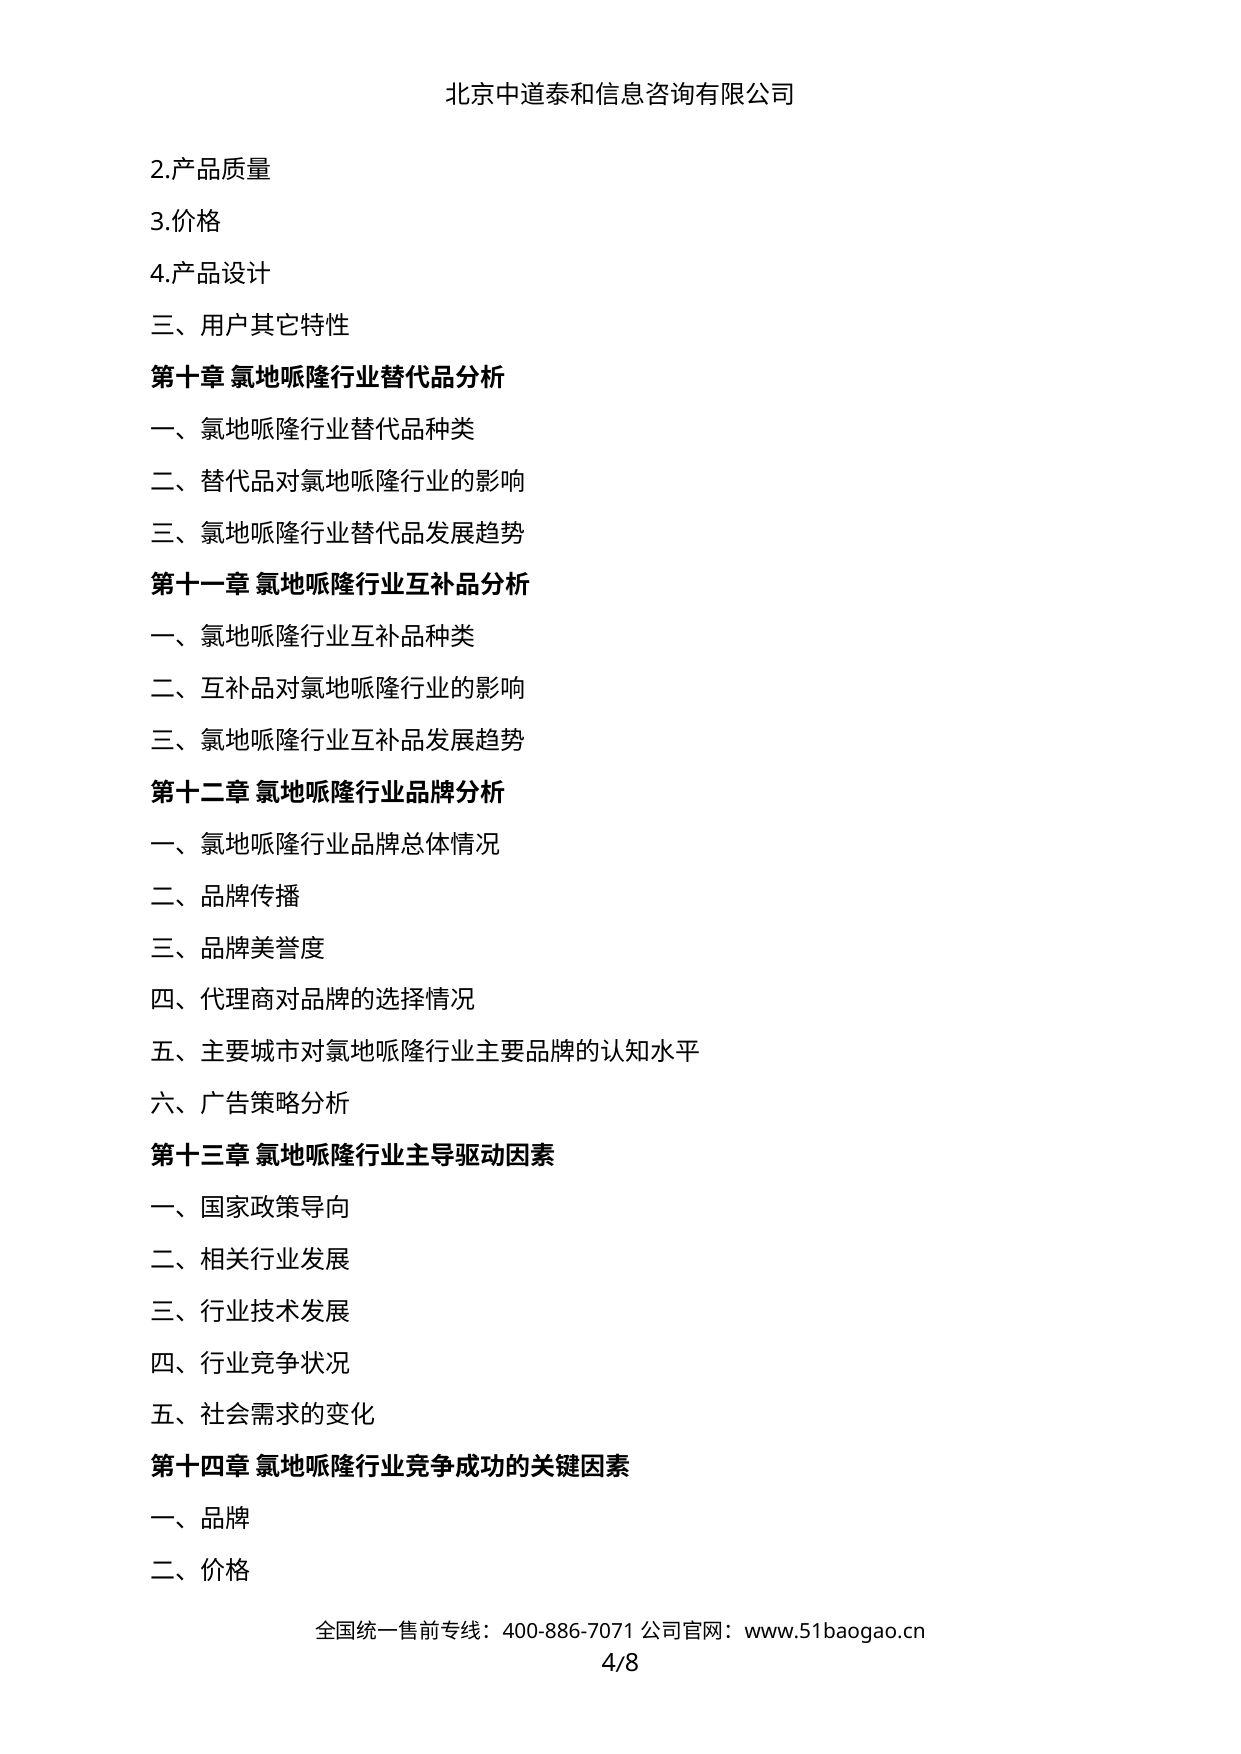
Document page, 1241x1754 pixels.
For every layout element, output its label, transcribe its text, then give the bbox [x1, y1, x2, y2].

text 二、互补品对氯地哌隆行业的影响 [150, 669, 1090, 705]
text 一、品牌 [150, 1499, 1090, 1535]
text 一、氯地哌隆行业互补品种类 [150, 617, 1090, 653]
text 三、用户其它特性 [150, 306, 1090, 342]
text 二、价格 [150, 1551, 1090, 1587]
text 第十三章 氯地哌隆行业主导驱动因素 [150, 1136, 1090, 1172]
text 一、氯地哌隆行业品牌总体情况 [150, 824, 1090, 861]
text 三、品牌美誉度 [150, 928, 1090, 964]
text 六、广告策略分析 [150, 1084, 1090, 1120]
text 一、国家政策导向 [150, 1187, 1090, 1224]
text 四、行业竞争状况 [150, 1343, 1090, 1379]
text 五、主要城市对氯地哌隆行业主要品牌的认知水平 [150, 1032, 1090, 1068]
text 第十章 氯地哌隆行业替代品分析 [150, 357, 1090, 394]
text 三、氯地哌隆行业替代品发展趋势 [150, 513, 1090, 549]
text 二、品牌传播 [150, 876, 1090, 912]
text 3.价格 [150, 202, 1090, 238]
text 第十一章 氯地哌隆行业互补品分析 [150, 565, 1090, 601]
text 二、替代品对氯地哌隆行业的影响 [150, 461, 1090, 497]
text 2.产品质量 [150, 150, 1090, 186]
text 三、氯地哌隆行业互补品发展趋势 [150, 721, 1090, 757]
text 三、行业技术发展 [150, 1291, 1090, 1327]
text 第十四章 氯地哌隆行业竞争成功的关键因素 [150, 1447, 1090, 1483]
text 一、氯地哌隆行业替代品种类 [150, 409, 1090, 446]
text 第十二章 氯地哌隆行业品牌分析 [150, 772, 1090, 809]
text 四、代理商对品牌的选择情况 [150, 980, 1090, 1016]
text 五、社会需求的变化 [150, 1395, 1090, 1431]
text 二、相关行业发展 [150, 1239, 1090, 1276]
text 4.产品设计 [150, 254, 1090, 290]
